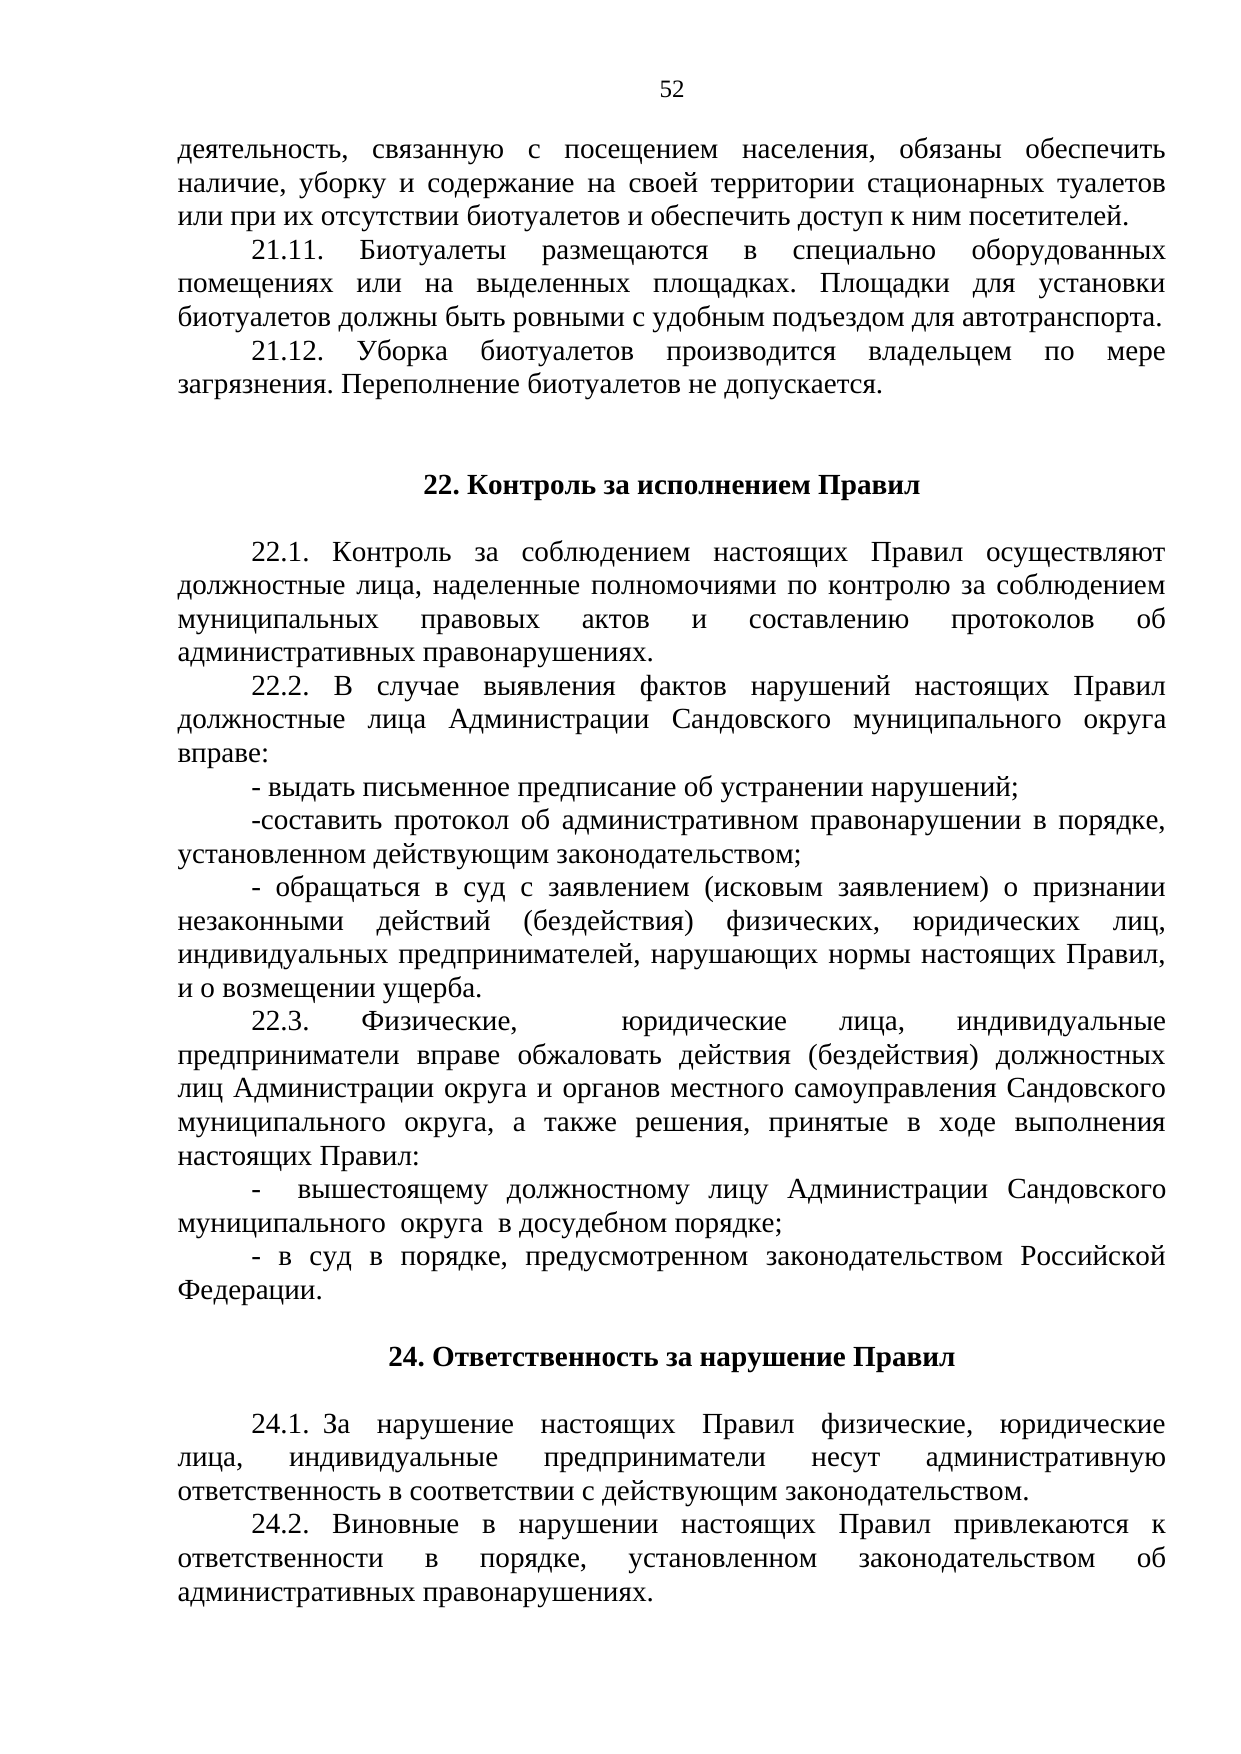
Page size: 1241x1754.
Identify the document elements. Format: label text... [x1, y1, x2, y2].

text - вышестоящему должностному лицу Администрации Сандовского муниципального округа в досудебном порядке; [177, 1171, 1167, 1238]
text 22.2. В случае выявления фактов нарушений настоящих Правил должностные лица Администрации Сандовского муниципального округа вправе: [177, 668, 1167, 769]
text - обращаться в суд с заявлением (исковым заявлением) о признании незаконными действий (бездействия) физических, юридических лиц, индивидуальных предпринимателей, нарушающих нормы настоящих Правил, и о возмещении ущерба. [177, 869, 1167, 1003]
text 21.12. Уборка биотуалетов производится владельцем по мере загрязнения. Переполнение биотуалетов не допускается. [177, 333, 1167, 400]
text - выдать письменное предписание об устранении нарушений; [177, 769, 1167, 802]
text 24.1. За нарушение настоящих Правил физические, юридические лица, индивидуальные предприниматели несут административную ответственность в соответствии с действующим законодательством. [177, 1406, 1167, 1507]
text 22.1. Контроль за соблюдением настоящих Правил осуществляют должностные лица, наделенные полномочиями по контролю за соблюдением муниципальных правовых актов и составлению протоколов об административных правонарушениях. [177, 534, 1167, 668]
text 22. Контроль за исполнением Правил [177, 467, 1167, 500]
text - в суд в порядке, предусмотренном законодательством Российской Федерации. [177, 1238, 1167, 1305]
text -составить протокол об административном правонарушении в порядке, установленном действующим законодательством; [177, 802, 1167, 869]
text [177, 131, 1167, 232]
text 24. Ответственность за нарушение Правил [177, 1339, 1167, 1372]
text 21.11. Биотуалеты размещаются в специально оборудованных помещениях или на выделенных площадках. Площадки для установки биотуалетов должны быть ровными с удобным подъездом для автотранспорта. [177, 232, 1167, 333]
text 22.3. Физические, юридические лица, индивидуальные предприниматели вправе обжаловать действия (бездействия) должностных лиц Администрации округа и органов местного самоуправления Сандовского муниципального округа, а также решения, принятые в ходе выполнения настоящих Правил: [177, 1003, 1167, 1171]
text 24.2. Виновные в нарушении настоящих Правил привлекаются к ответственности в порядке, установленном законодательством об административных правонарушениях. [177, 1507, 1167, 1607]
